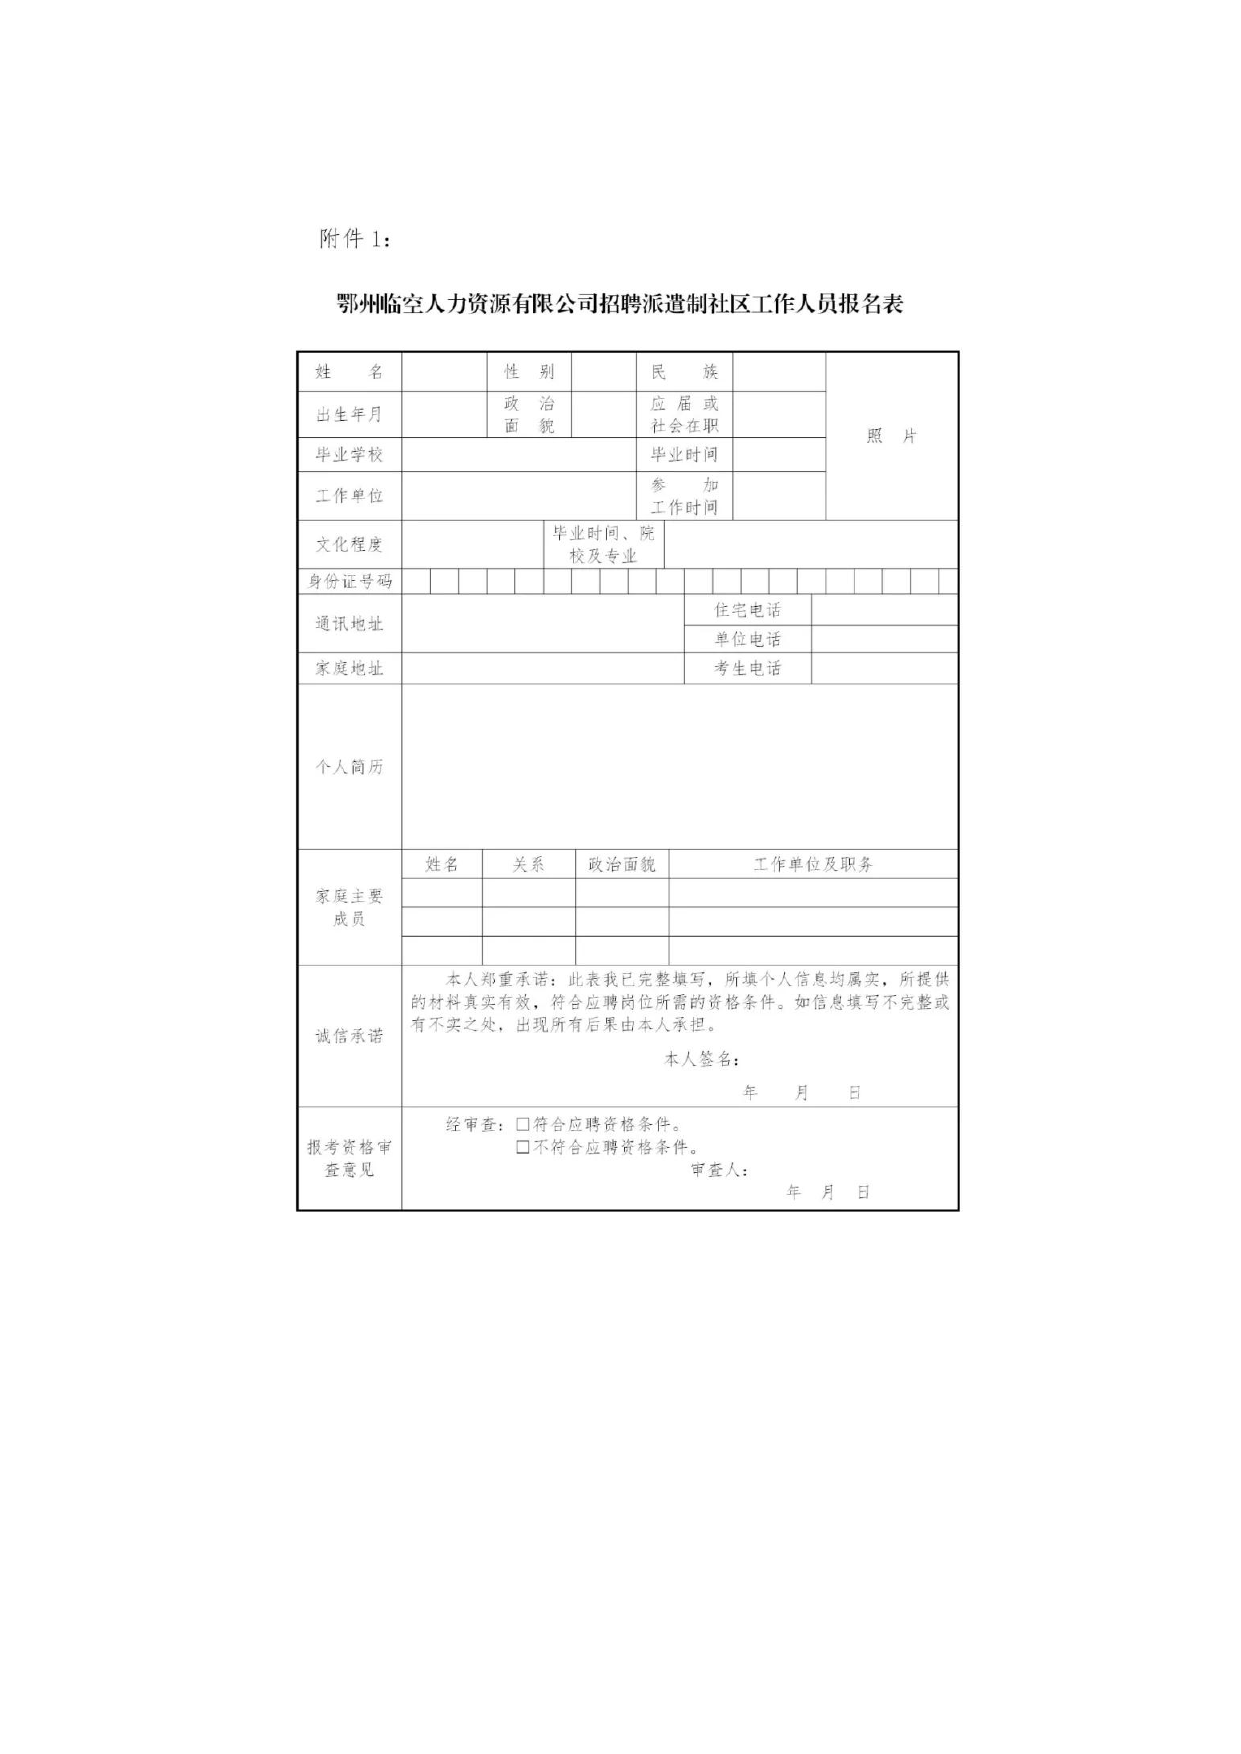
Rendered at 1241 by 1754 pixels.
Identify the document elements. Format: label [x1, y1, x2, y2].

picture [187, 162, 1052, 1384]
